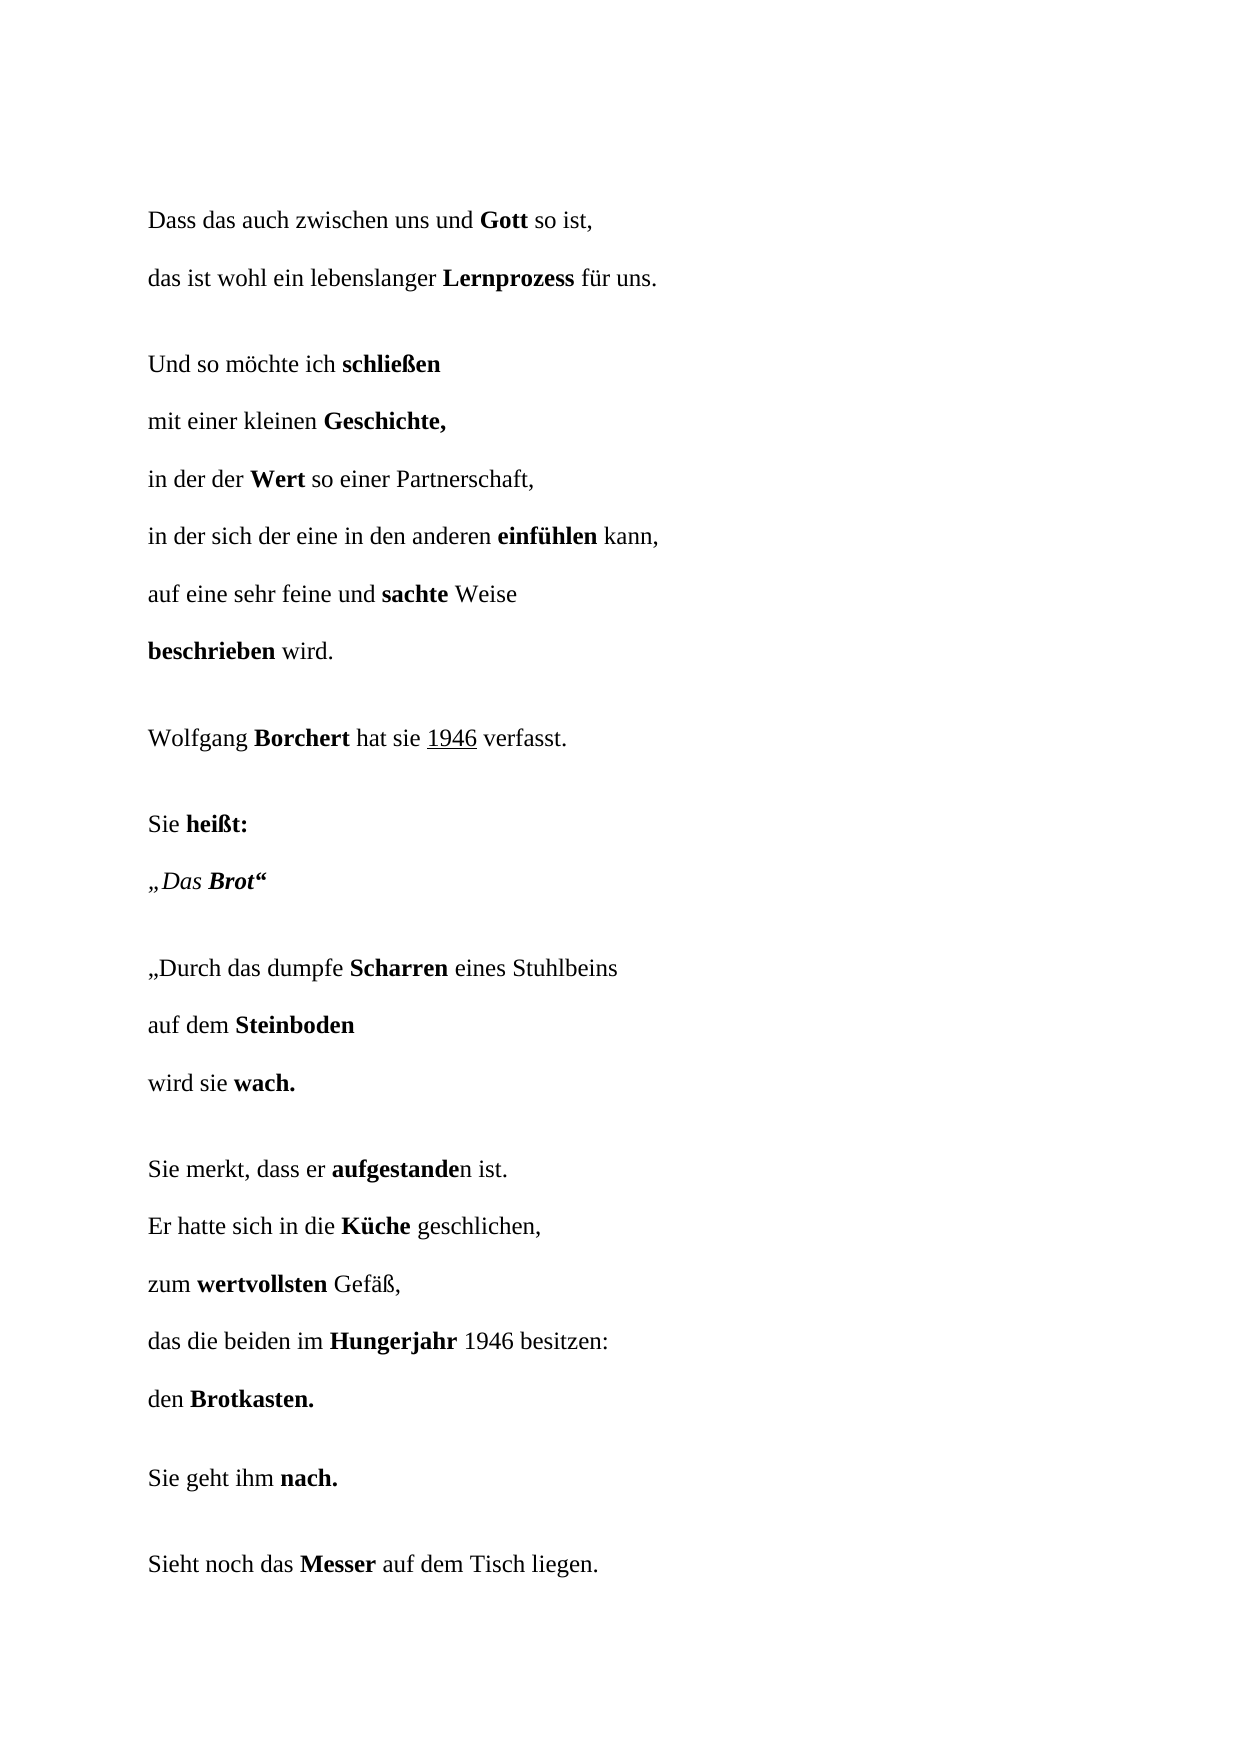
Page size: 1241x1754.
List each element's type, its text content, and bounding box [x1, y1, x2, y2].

text wird sie wach. [148, 1068, 1093, 1096]
text zum wertvollsten Gefäß, [148, 1269, 1093, 1298]
text auf dem Steinboden [148, 1010, 1093, 1039]
text Wolfgang Borchert hat sie 1946 verfasst. [148, 723, 1093, 751]
text in der sich der eine in den anderen einfühlen kann, [148, 521, 1093, 550]
text beschrieben wird. [148, 636, 1093, 665]
text Sieht noch das Messer auf dem Tisch liegen. [148, 1549, 1093, 1578]
text den Brotkasten. [148, 1384, 1093, 1413]
text Dass das auch zwischen uns und Gott so ist, [148, 205, 1093, 234]
text Sie geht ihm nach. [148, 1463, 1093, 1492]
text das ist wohl ein lebenslanger Lernprozess für uns. [148, 263, 1093, 291]
text Er hatte sich in die Küche geschlichen, [148, 1211, 1093, 1240]
text auf eine sehr feine und sachte Weise [148, 579, 1093, 608]
text „Durch das dumpfe Scharren eines Stuhlbeins [148, 953, 1093, 981]
text Und so möchte ich schließen [148, 349, 1093, 378]
text mit einer kleinen Geschichte, [148, 406, 1093, 435]
text Sie heißt: [148, 809, 1093, 838]
text in der der Wert so einer Partnerschaft, [148, 464, 1093, 493]
text das die beiden im Hungerjahr 1946 besitzen: [148, 1326, 1093, 1355]
text „Das Brot“ [148, 866, 1093, 895]
text Sie merkt, dass er aufgestanden ist. [148, 1154, 1093, 1183]
